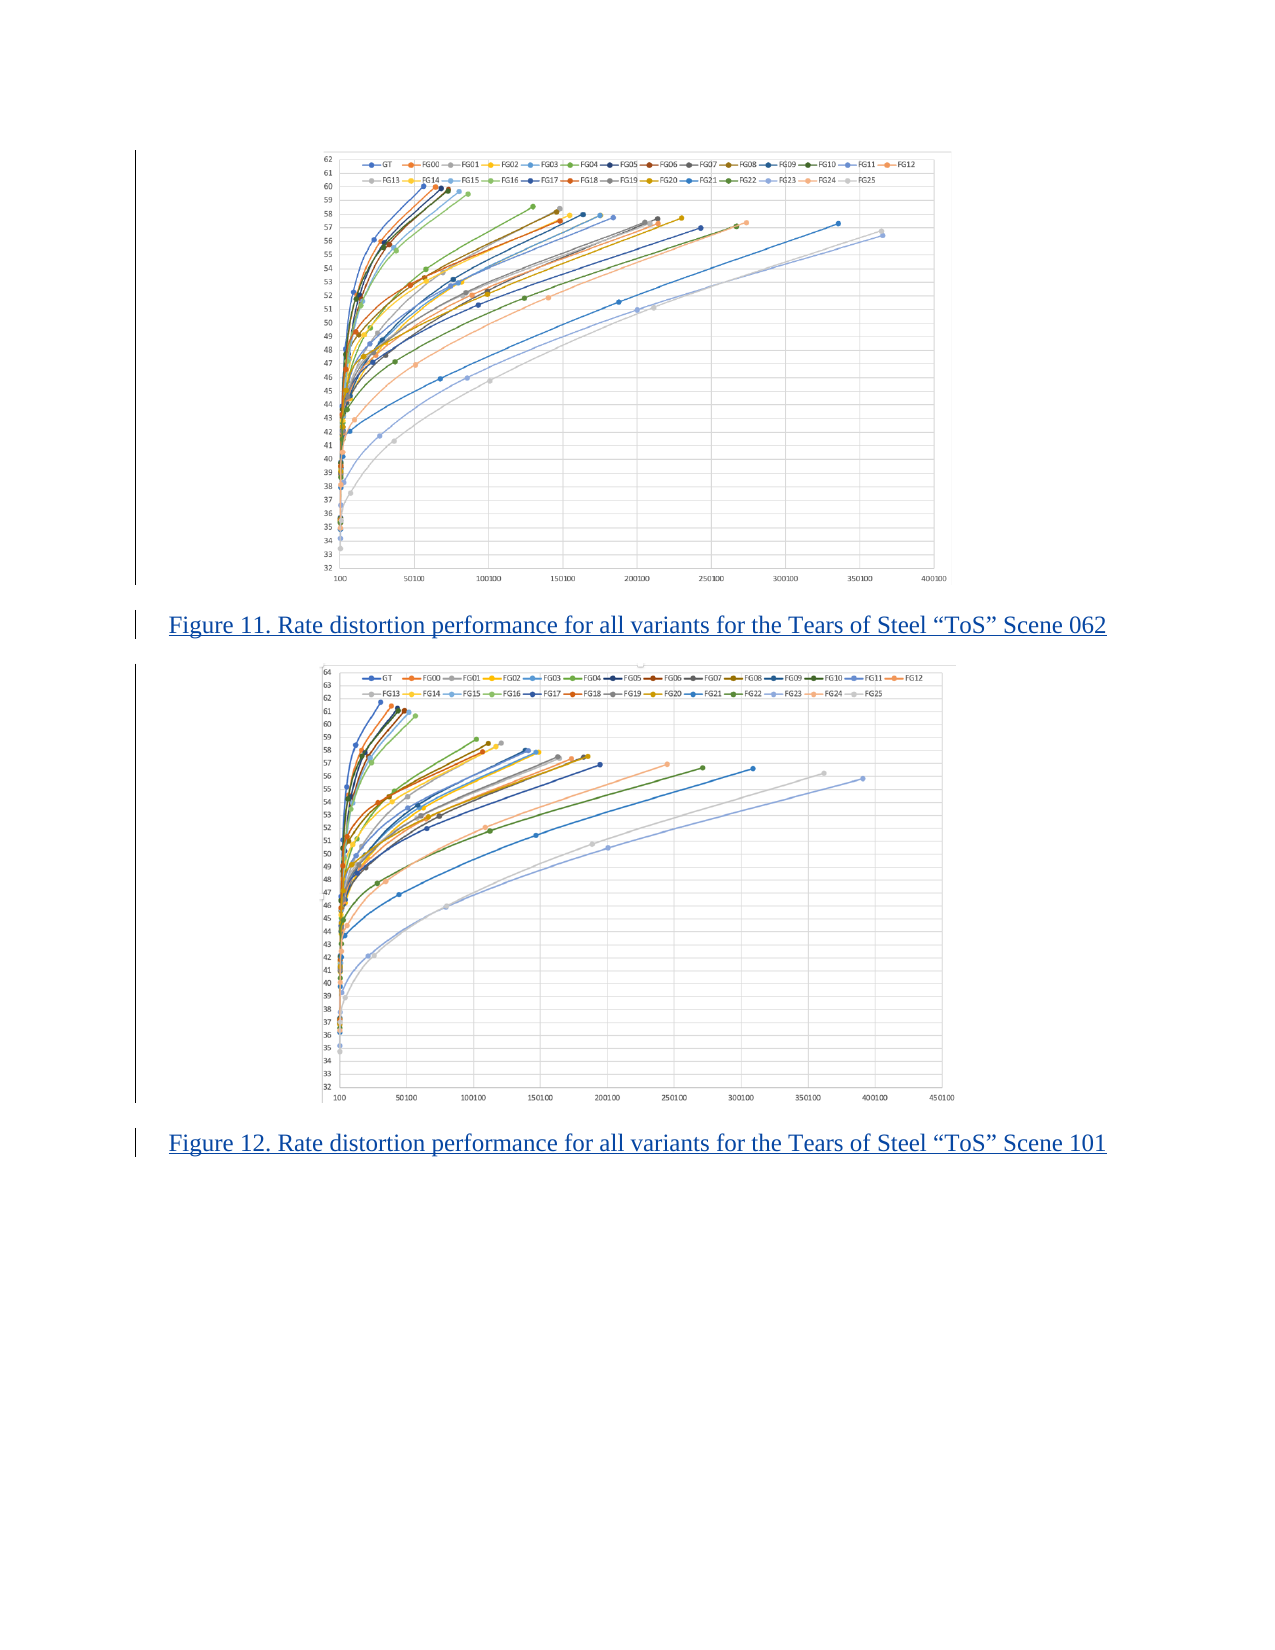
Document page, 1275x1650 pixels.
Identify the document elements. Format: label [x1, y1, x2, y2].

picture [323, 150, 952, 585]
picture [319, 663, 956, 1103]
